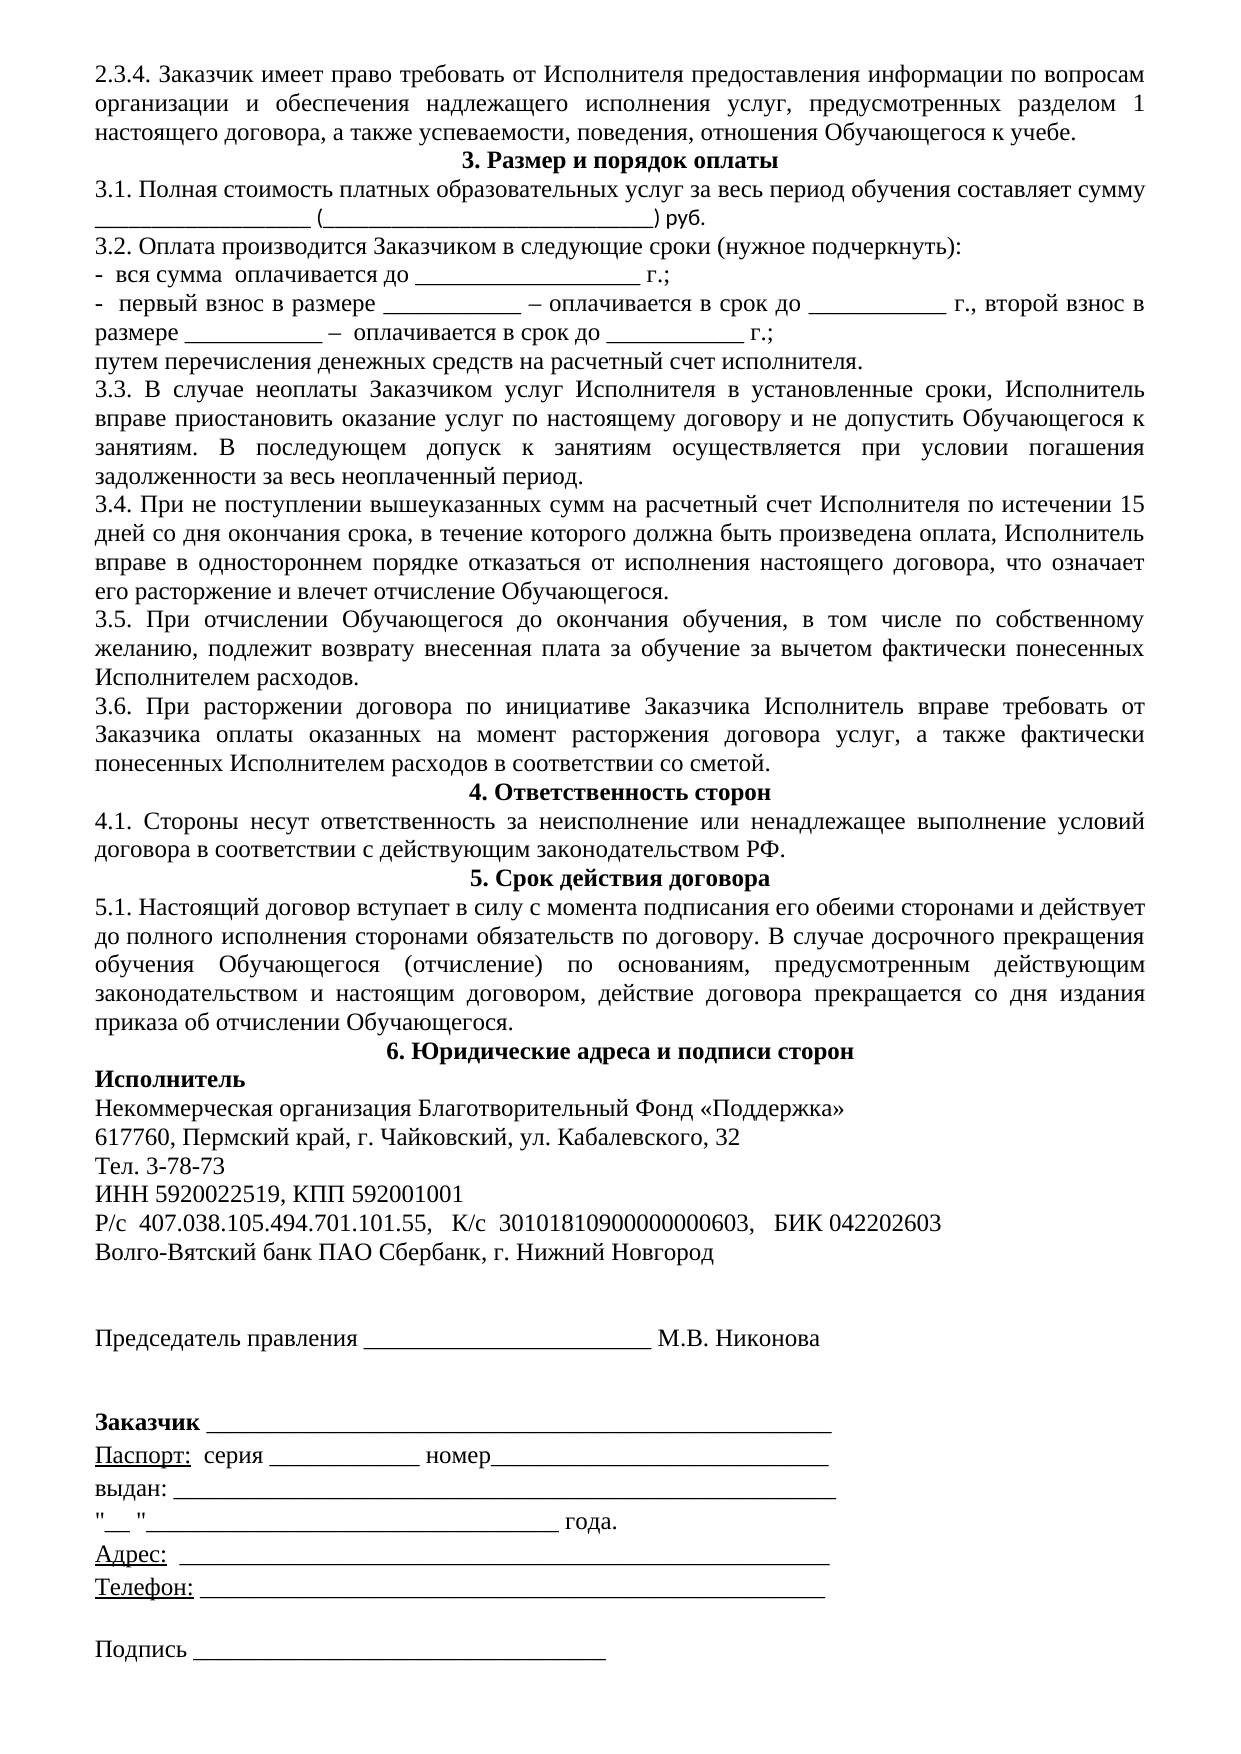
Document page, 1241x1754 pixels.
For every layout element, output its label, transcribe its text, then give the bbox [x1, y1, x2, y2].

list Волго-Вятский банк ПАО Сбербанк, г. Нижний Новгород [94, 1237, 1146, 1266]
text 5.1. Настоящий договор вступает в силу с момента подписания его обеими сторонами и действует до полного исполнения сторонами обязательств по договору. В случае досрочного прекращения обучения Обучающегося (отчисление) по основаниям, предусмотренным действующим законодательством и настоящим договором, действие договора прекращается со дня издания приказа об отчислении Обучающегося. [94, 892, 1146, 1036]
text - первый взнос в размере ___________ – оплачивается в срок до ___________ г., второй взнос в размере ___________ – оплачивается в срок до ___________ г.; [94, 288, 1146, 346]
list "__ "_________________________________ года. [94, 1506, 1146, 1535]
text 4. Ответственность сторон [94, 777, 1146, 806]
text 4.1. Стороны несут ответственность за неисполнение или ненадлежащее выполнение условий договора в соответствии с действующим законодательством РФ. [94, 806, 1146, 863]
list Телефон: __________________________________________________ [94, 1572, 1146, 1601]
list Исполнитель [94, 1064, 1146, 1093]
list Адрес: ____________________________________________________ [94, 1539, 1146, 1568]
text 3.6. При расторжении договора по инициативе Заказчика Исполнитель вправе требовать от Заказчика оплаты оказанных на момент расторжения договора услуг, а также фактически понесенных Исполнителем расходов в соответствии со сметой. [94, 691, 1146, 777]
text 3.4. При не поступлении вышеуказанных сумм на расчетный счет Исполнителя по истечении 15 дней со дня окончания срока, в течение которого должна быть произведена оплата, Исполнитель вправе в одностороннем порядке отказаться от исполнения настоящего договора, что означает его расторжение и влечет отчисление Обучающегося. [94, 489, 1146, 604]
text 3.5. При отчислении Обучающегося до окончания обучения, в том числе по собственному желанию, подлежит возврату внесенная плата за обучение за вычетом фактически понесенных Исполнителем расходов. [94, 604, 1146, 691]
list 6. Юридические адреса и подписи сторон [94, 1036, 1146, 1064]
list ИНН 5920022519, КПП 592001001 [94, 1179, 1146, 1208]
list Р/с 407.038.105.494.701.101.55, К/с 30101810900000000603, БИК 042202603 [94, 1208, 1146, 1237]
text 3.3. В случае неоплаты Заказчиком услуг Исполнителя в установленные сроки, Исполнитель вправе приостановить оказание услуг по настоящему договору и не допустить Обучающегося к занятиям. В последующем допуск к занятиям осуществляется при условии погашения задолженности за весь неоплаченный период. [94, 374, 1146, 489]
list Тел. 3-78-73 [94, 1151, 1146, 1179]
text 5. Срок действия договора [94, 863, 1146, 892]
text 3.1. Полная стоимость платных образовательных услуг за весь период обучения составляет сумму ___________________ (_____________________________) руб. [94, 174, 1146, 231]
list Заказчик __________________________________________________ [94, 1407, 1146, 1436]
list Председатель правления _______________________ М.В. Никонова [94, 1323, 1146, 1352]
text 2.3.4. Заказчик имеет право требовать от Исполнителя предоставления информации по вопросам организации и обеспечения надлежащего исполнения услуг, предусмотренных разделом 1 настоящего договора, а также успеваемости, поведения, отношения Обучающегося к учебе. [94, 59, 1146, 145]
text путем перечисления денежных средств на расчетный счет исполнителя. [94, 346, 1146, 374]
text Подпись _________________________________ [94, 1634, 1146, 1663]
list Некоммерческая организация Благотворительный Фонд «Поддержка» [94, 1093, 1146, 1122]
list 617760, Пермский край, г. Чайковский, ул. Кабалевского, 32 [94, 1122, 1146, 1151]
list Паспорт: серия ____________ номер___________________________ [94, 1440, 1146, 1469]
text 3. Размер и порядок оплаты [94, 145, 1146, 174]
text 3.2. Оплата производится Заказчиком в следующие сроки (нужное подчеркнуть): [94, 231, 1146, 259]
list выдан: _____________________________________________________ [94, 1473, 1146, 1502]
text - вся сумма оплачивается до __________________ г.; [94, 259, 1146, 288]
